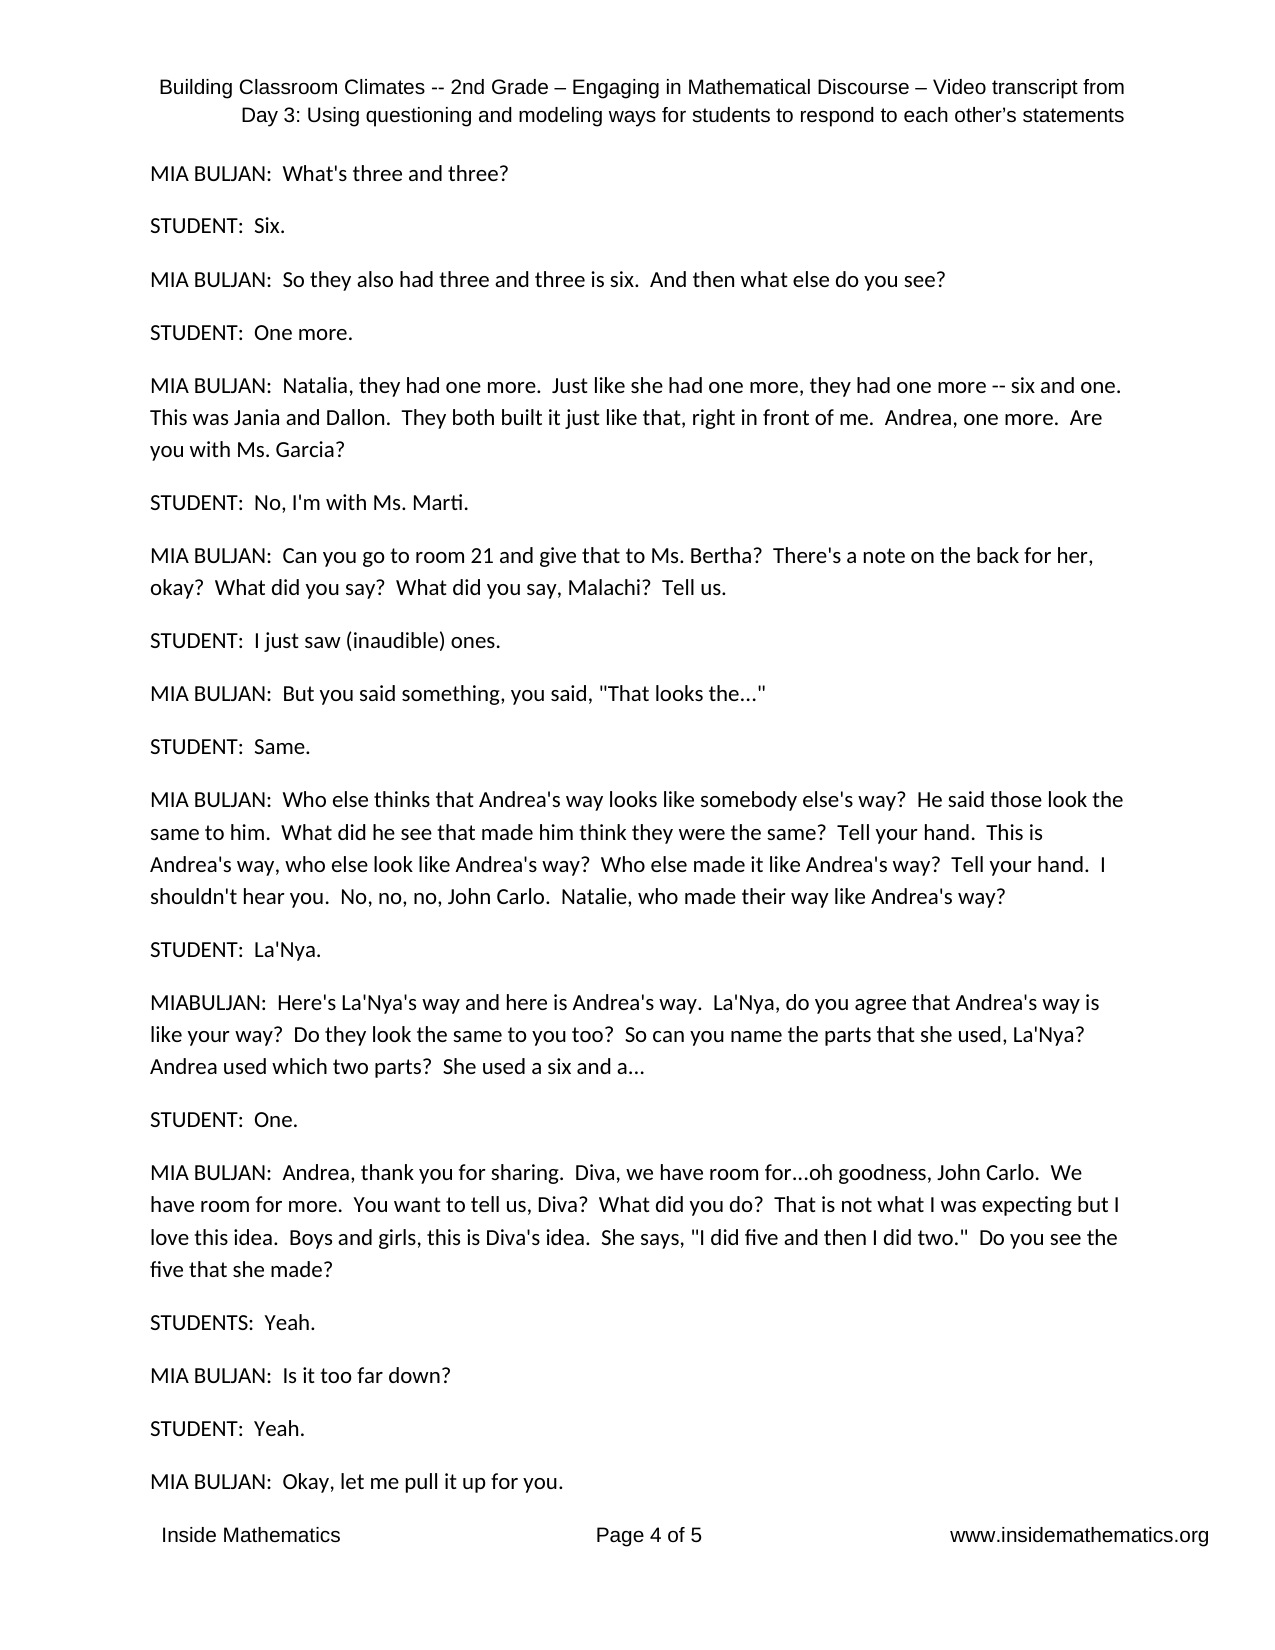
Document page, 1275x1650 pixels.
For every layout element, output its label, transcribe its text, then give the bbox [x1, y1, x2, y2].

text STUDENT: Six. [150, 212, 1125, 240]
text MIA BULJAN: Okay, let me pull it up for you. [150, 1467, 1125, 1495]
text MIA BULJAN: What's three and three? [150, 159, 1125, 187]
text MIABULJAN: Here's La'Nya's way and here is Andrea's way. La'Nya, do you agree that Andrea's way is like your way? Do they look the same to you too? So can you name the parts that she used, La'Nya? Andrea used which two parts? She used a six and a... [150, 988, 1125, 1080]
text MIA BULJAN: So they also had three and three is six. And then what else do you see? [150, 265, 1125, 293]
text STUDENT: Yeah. [150, 1414, 1125, 1442]
text MIA BULJAN: Andrea, thank you for sharing. Diva, we have room for...oh goodness, John Carlo. We have room for more. You want to tell us, Diva? What did you do? That is not what I was expecting but I love this idea. Boys and girls, this is Diva's idea. She says, "I did five and then I did two." Do you see the five that she made? [150, 1158, 1125, 1283]
text STUDENT: One. [150, 1105, 1125, 1133]
text STUDENTS: Yeah. [150, 1308, 1125, 1336]
text MIA BULJAN: Is it too far down? [150, 1361, 1125, 1389]
text MIA BULJAN: Can you go to room 21 and give that to Ms. Bertha? There's a note on the back for her, okay? What did you say? What did you say, Malachi? Tell us. [150, 541, 1125, 601]
text MIA BULJAN: But you said something, you said, "That looks the..." [150, 679, 1125, 707]
text MIA BULJAN: Who else thinks that Andrea's way looks like somebody else's way? He said those look the same to him. What did he see that made him think they were the same? Tell your hand. This is Andrea's way, who else look like Andrea's way? Who else made it like Andrea's way? Tell your hand. I shouldn't hear you. No, no, no, John Carlo. Natalie, who made their way like Andrea's way? [150, 785, 1125, 910]
text STUDENT: La'Nya. [150, 935, 1125, 963]
text STUDENT: One more. [150, 318, 1125, 346]
text STUDENT: I just saw (inaudible) ones. [150, 626, 1125, 654]
text STUDENT: Same. [150, 732, 1125, 760]
text STUDENT: No, I'm with Ms. Marti. [150, 488, 1125, 516]
text MIA BULJAN: Natalia, they had one more. Just like she had one more, they had one more -- six and one. This was Jania and Dallon. They both built it just like that, right in front of me. Andrea, one more. Are you with Ms. Garcia? [150, 371, 1125, 463]
